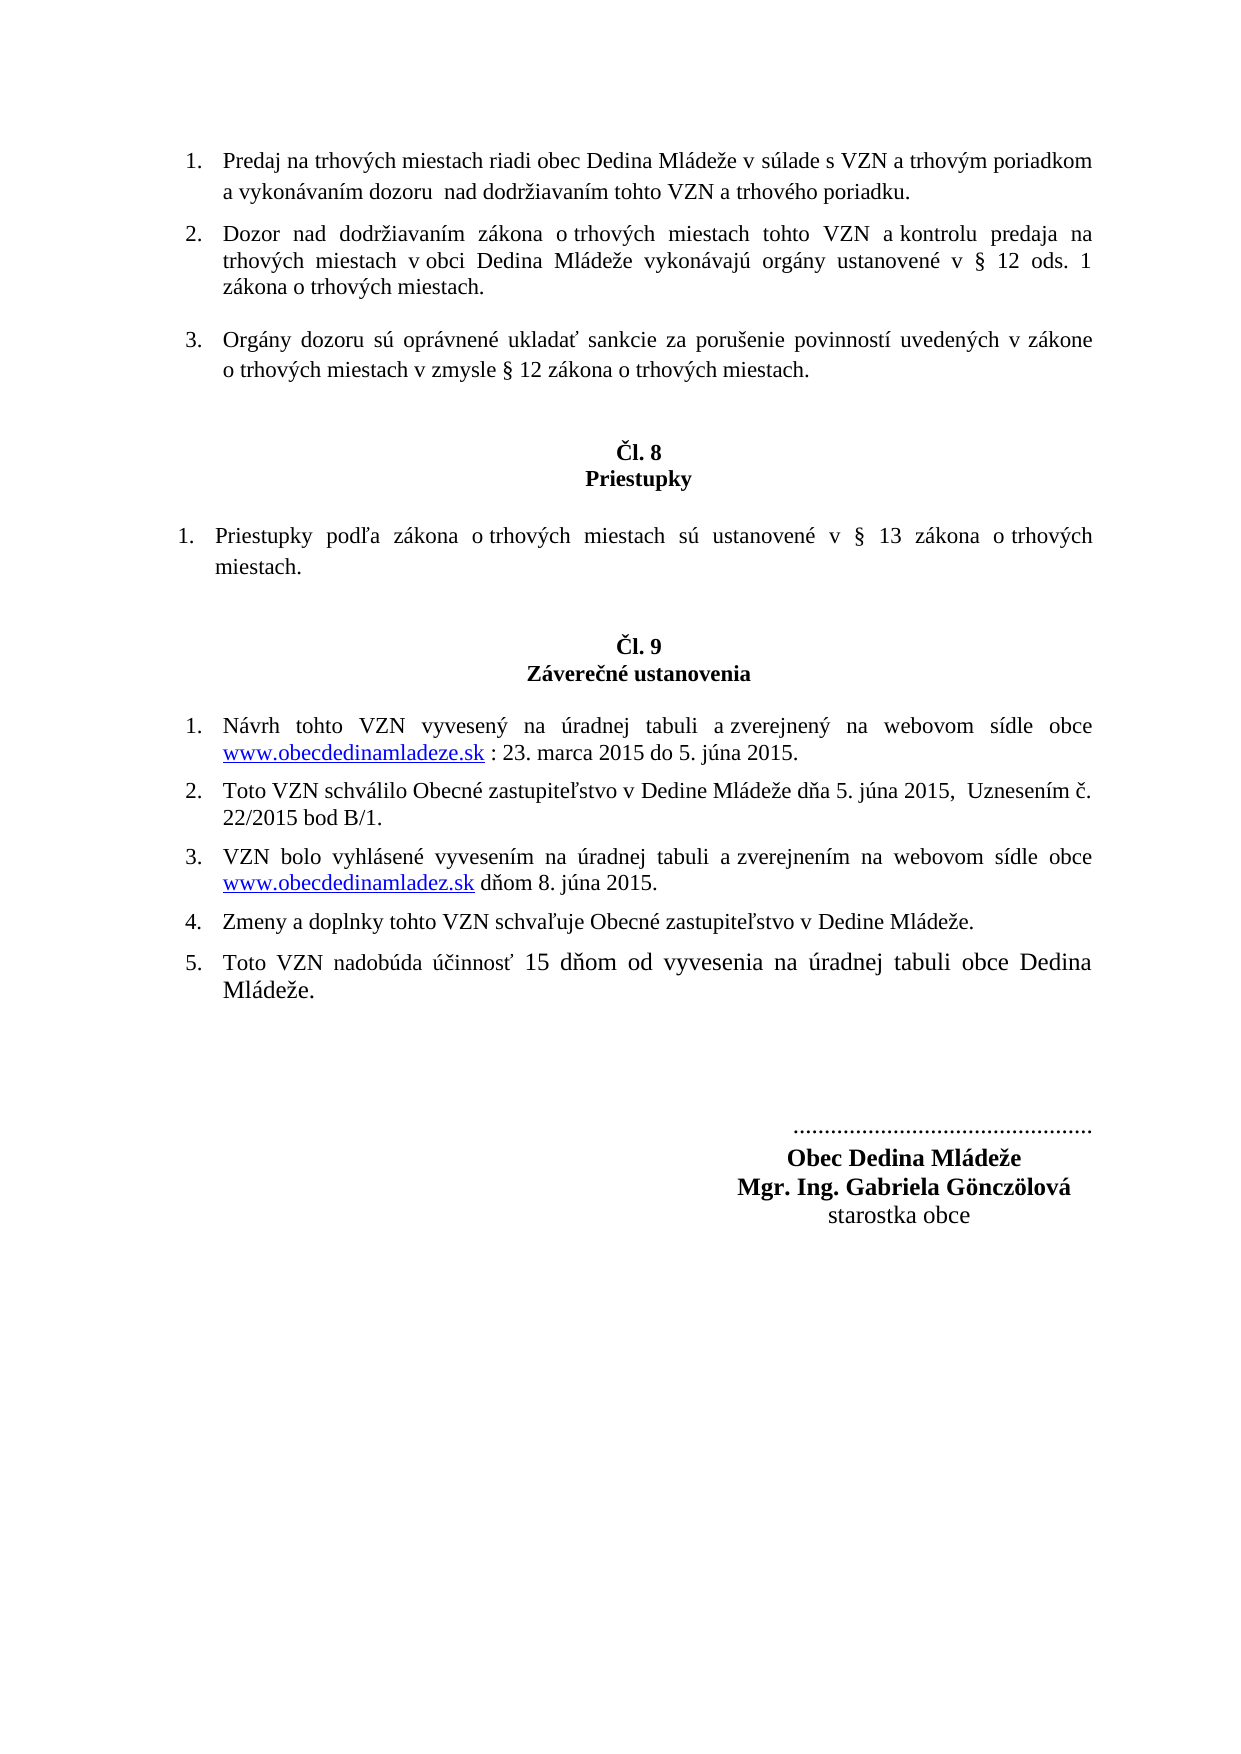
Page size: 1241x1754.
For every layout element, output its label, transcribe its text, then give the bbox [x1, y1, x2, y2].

list VZN bolo vyhlásené vyvesením na úradnej tabuli a zverejnením na webovom sídle obce www.obecdedinamladez.sk dňom 8. júna 2015. [185, 843, 1093, 896]
list Mgr. Ing. Gabriela Gönczölová [184, 1172, 1093, 1200]
text Priestupky [185, 465, 1093, 492]
text Čl. 8 [185, 439, 1093, 465]
list Predaj na trhových miestach riadi obec Dedina Mládeže v súlade s VZN a trhovým poriadkom a vykonávaním dozoru nad dodržiavaním tohto VZN a trhového poriadku. [185, 148, 1093, 204]
list Dozor nad dodržiavaním zákona o trhových miestach tohto VZN a kontrolu predaja na trhových miestach v obci Dedina Mládeže vykonávajú orgány ustanovené v § 12 ods. 1 zákona o trhových miestach. [185, 221, 1093, 299]
list Návrh tohto VZN vyvesený na úradnej tabuli a zverejnený na webovom sídle obce www.obecdedinamladeze.sk : 23. marca 2015 do 5. júna 2015. [185, 712, 1093, 765]
text Záverečné ustanovenia [185, 660, 1093, 686]
list Orgány dozoru sú oprávnené ukladať sankcie za porušenie povinností uvedených v zákone o trhových miestach v zmysle § 12 zákona o trhových miestach. [185, 326, 1093, 382]
list Zmeny a doplnky tohto VZN schvaľuje Obecné zastupiteľstvo v Dedine Mládeže. [185, 908, 1093, 934]
list Toto VZN nadobúda účinnosť 15 dňom od vyvesenia na úradnej tabuli obce Dedina Mládeže. [185, 947, 1093, 1004]
list starostka obce [184, 1200, 1093, 1229]
text Čl. 9 [185, 633, 1093, 660]
text ................................................ [185, 1110, 1093, 1138]
list Toto VZN schválilo Obecné zastupiteľstvo v Dedine Mládeže dňa 5. júna 2015, Uznesením č. 22/2015 bod B/1. [185, 778, 1093, 830]
list Obec Dedina Mládeže [184, 1143, 1093, 1172]
list Priestupky podľa zákona o trhových miestach sú ustanovené v § 13 zákona o trhových miestach. [177, 518, 1093, 581]
